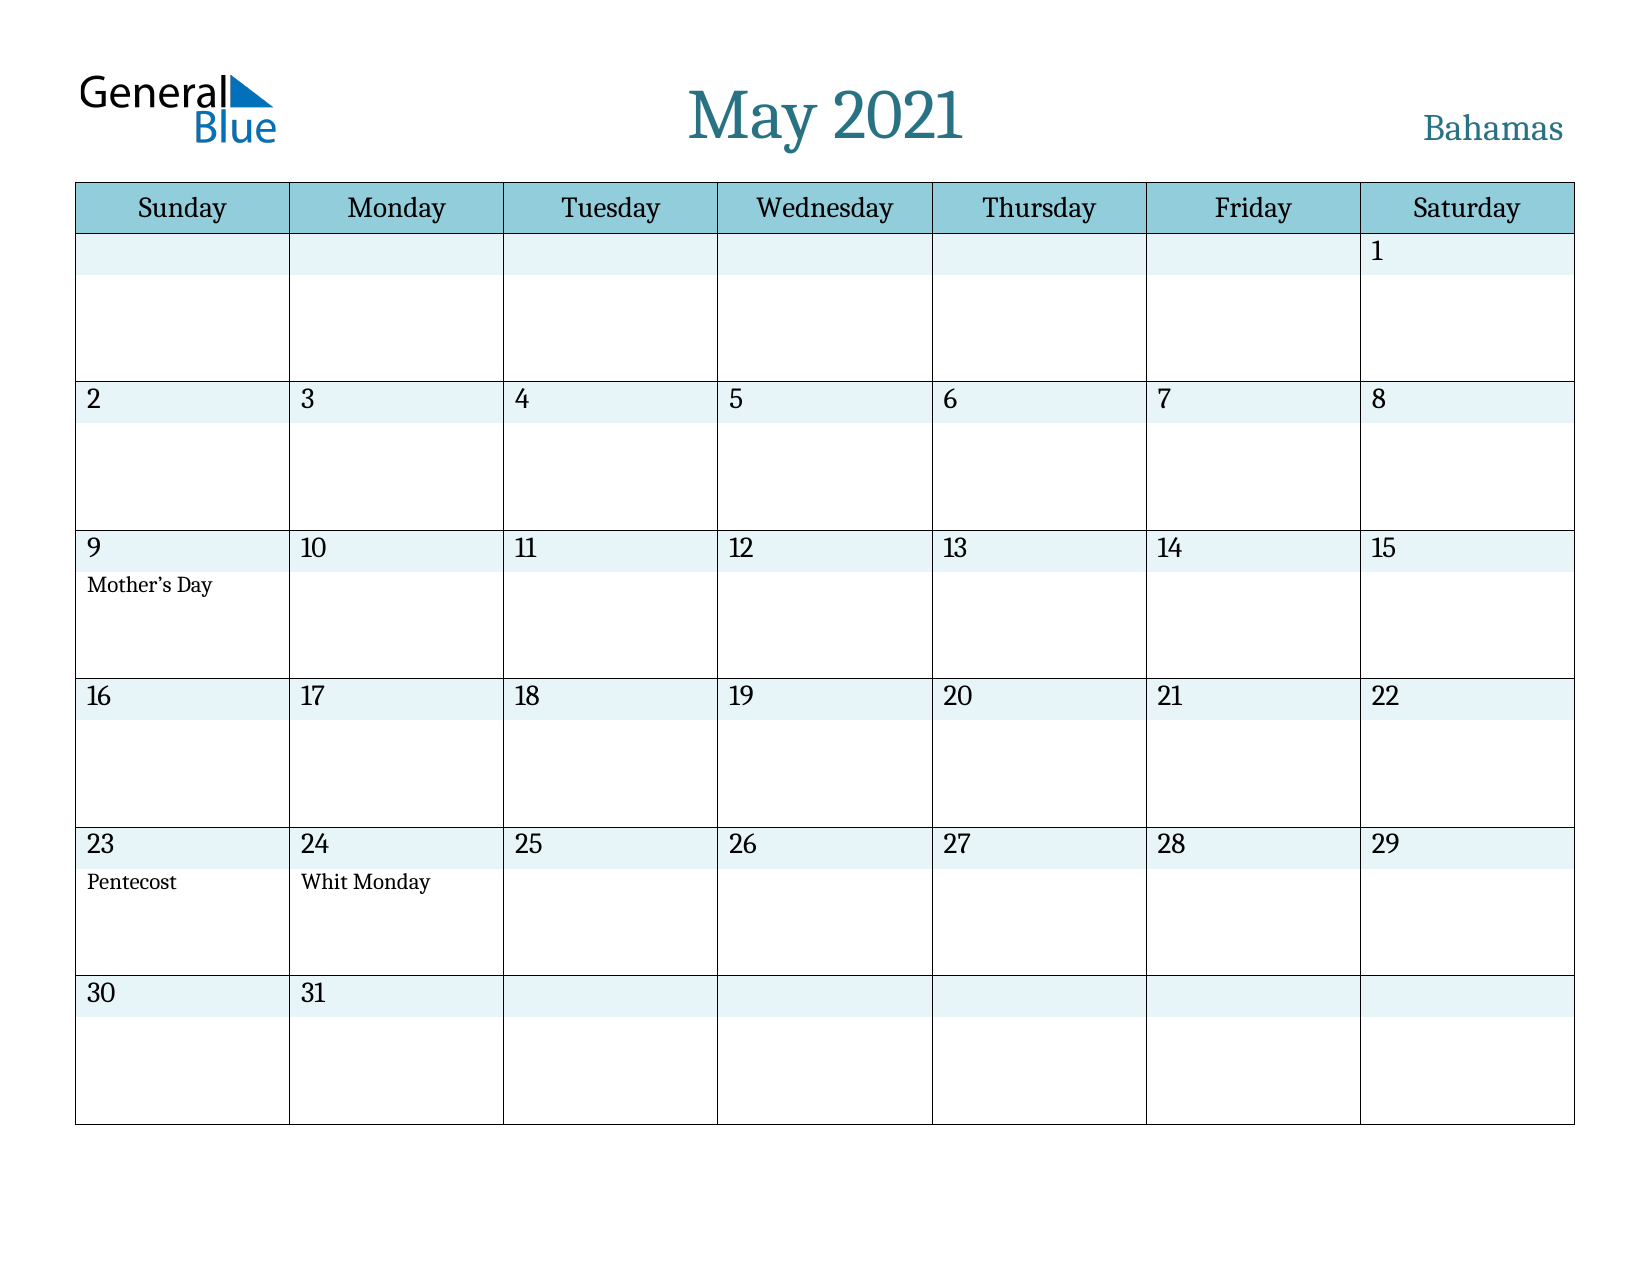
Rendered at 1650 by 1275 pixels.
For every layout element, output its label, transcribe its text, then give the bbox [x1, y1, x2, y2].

table_cell 13 [933, 531, 1146, 572]
table_cell Wednesday [718, 183, 932, 233]
table_cell 25 [504, 828, 717, 869]
table_cell 11 [504, 531, 717, 572]
table_cell Sunday [76, 183, 289, 233]
table_cell [1361, 720, 1574, 827]
picture [80, 75, 276, 143]
table_cell [1361, 976, 1574, 1017]
table_cell [933, 275, 1146, 381]
table_cell 6 [933, 382, 1146, 423]
table_header May 2021 [504, 75, 1146, 182]
table_cell [504, 720, 717, 827]
table_cell [933, 1017, 1146, 1123]
table_cell [76, 1017, 289, 1123]
table_cell 20 [933, 679, 1146, 720]
table_cell [290, 1017, 503, 1123]
table_header Bahamas [1146, 75, 1574, 182]
table_cell [76, 423, 289, 530]
table_cell [933, 976, 1146, 1017]
table_cell 23 [76, 828, 289, 869]
table_cell [290, 572, 503, 678]
table_cell [933, 572, 1146, 678]
table_cell 17 [290, 679, 503, 720]
table_cell [290, 423, 503, 530]
table_cell 24 [290, 828, 503, 869]
table_cell 10 [290, 531, 503, 572]
table_cell 29 [1361, 828, 1574, 869]
table_cell 3 [290, 382, 503, 423]
table_cell [1361, 423, 1574, 530]
table_cell [504, 423, 717, 530]
table_cell [718, 869, 932, 975]
table_cell [718, 423, 932, 530]
table_cell 22 [1361, 679, 1574, 720]
table_cell [1147, 869, 1360, 975]
table_cell 26 [718, 828, 932, 869]
table_cell [504, 1017, 717, 1123]
table_cell Whit Monday [290, 869, 503, 975]
table_cell 8 [1361, 382, 1574, 423]
table_cell Saturday [1361, 183, 1574, 233]
table_cell [1147, 572, 1360, 678]
table_cell [1361, 1017, 1574, 1123]
table_cell 15 [1361, 531, 1574, 572]
table_cell 18 [504, 679, 717, 720]
table_cell 7 [1147, 382, 1360, 423]
table_cell [1147, 1017, 1360, 1123]
table_cell [718, 976, 932, 1017]
table_header [76, 75, 503, 182]
table_cell 27 [933, 828, 1146, 869]
table_cell 16 [76, 679, 289, 720]
table_cell 5 [718, 382, 932, 423]
table_cell [1147, 720, 1360, 827]
table_cell Mother’s Day [76, 572, 289, 678]
table_cell [1361, 869, 1574, 975]
table_cell 9 [76, 531, 289, 572]
table_cell [718, 1017, 932, 1123]
table_cell 14 [1147, 531, 1360, 572]
table_cell 1 [1361, 234, 1574, 275]
table_cell [1147, 976, 1360, 1017]
table_cell [1361, 275, 1574, 381]
table_cell 12 [718, 531, 932, 572]
table_cell [718, 720, 932, 827]
table_cell [290, 275, 503, 381]
table_cell Friday [1147, 183, 1360, 233]
table_cell [933, 869, 1146, 975]
table_cell [76, 720, 289, 827]
table_cell [718, 275, 932, 381]
table_cell [718, 234, 932, 275]
table_cell Thursday [933, 183, 1146, 233]
table_cell 31 [290, 976, 503, 1017]
table_cell 21 [1147, 679, 1360, 720]
table_cell [933, 720, 1146, 827]
table_cell [290, 720, 503, 827]
table_cell [504, 234, 717, 275]
table_cell 2 [76, 382, 289, 423]
table_cell Tuesday [504, 183, 717, 233]
table_cell [76, 275, 289, 381]
table_cell [1147, 234, 1360, 275]
table_cell [76, 234, 289, 275]
table_cell [1147, 275, 1360, 381]
table_cell Monday [290, 183, 503, 233]
table_cell 19 [718, 679, 932, 720]
table_cell [504, 572, 717, 678]
table_cell Pentecost [76, 869, 289, 975]
table_cell [933, 234, 1146, 275]
table_cell 30 [76, 976, 289, 1017]
table_cell [504, 869, 717, 975]
table_cell 4 [504, 382, 717, 423]
table_cell [504, 275, 717, 381]
table_cell [718, 572, 932, 678]
table_cell [933, 423, 1146, 530]
table_cell [290, 234, 503, 275]
table_cell [1361, 572, 1574, 678]
table_cell 28 [1147, 828, 1360, 869]
table_cell [504, 976, 717, 1017]
table_cell [1147, 423, 1360, 530]
